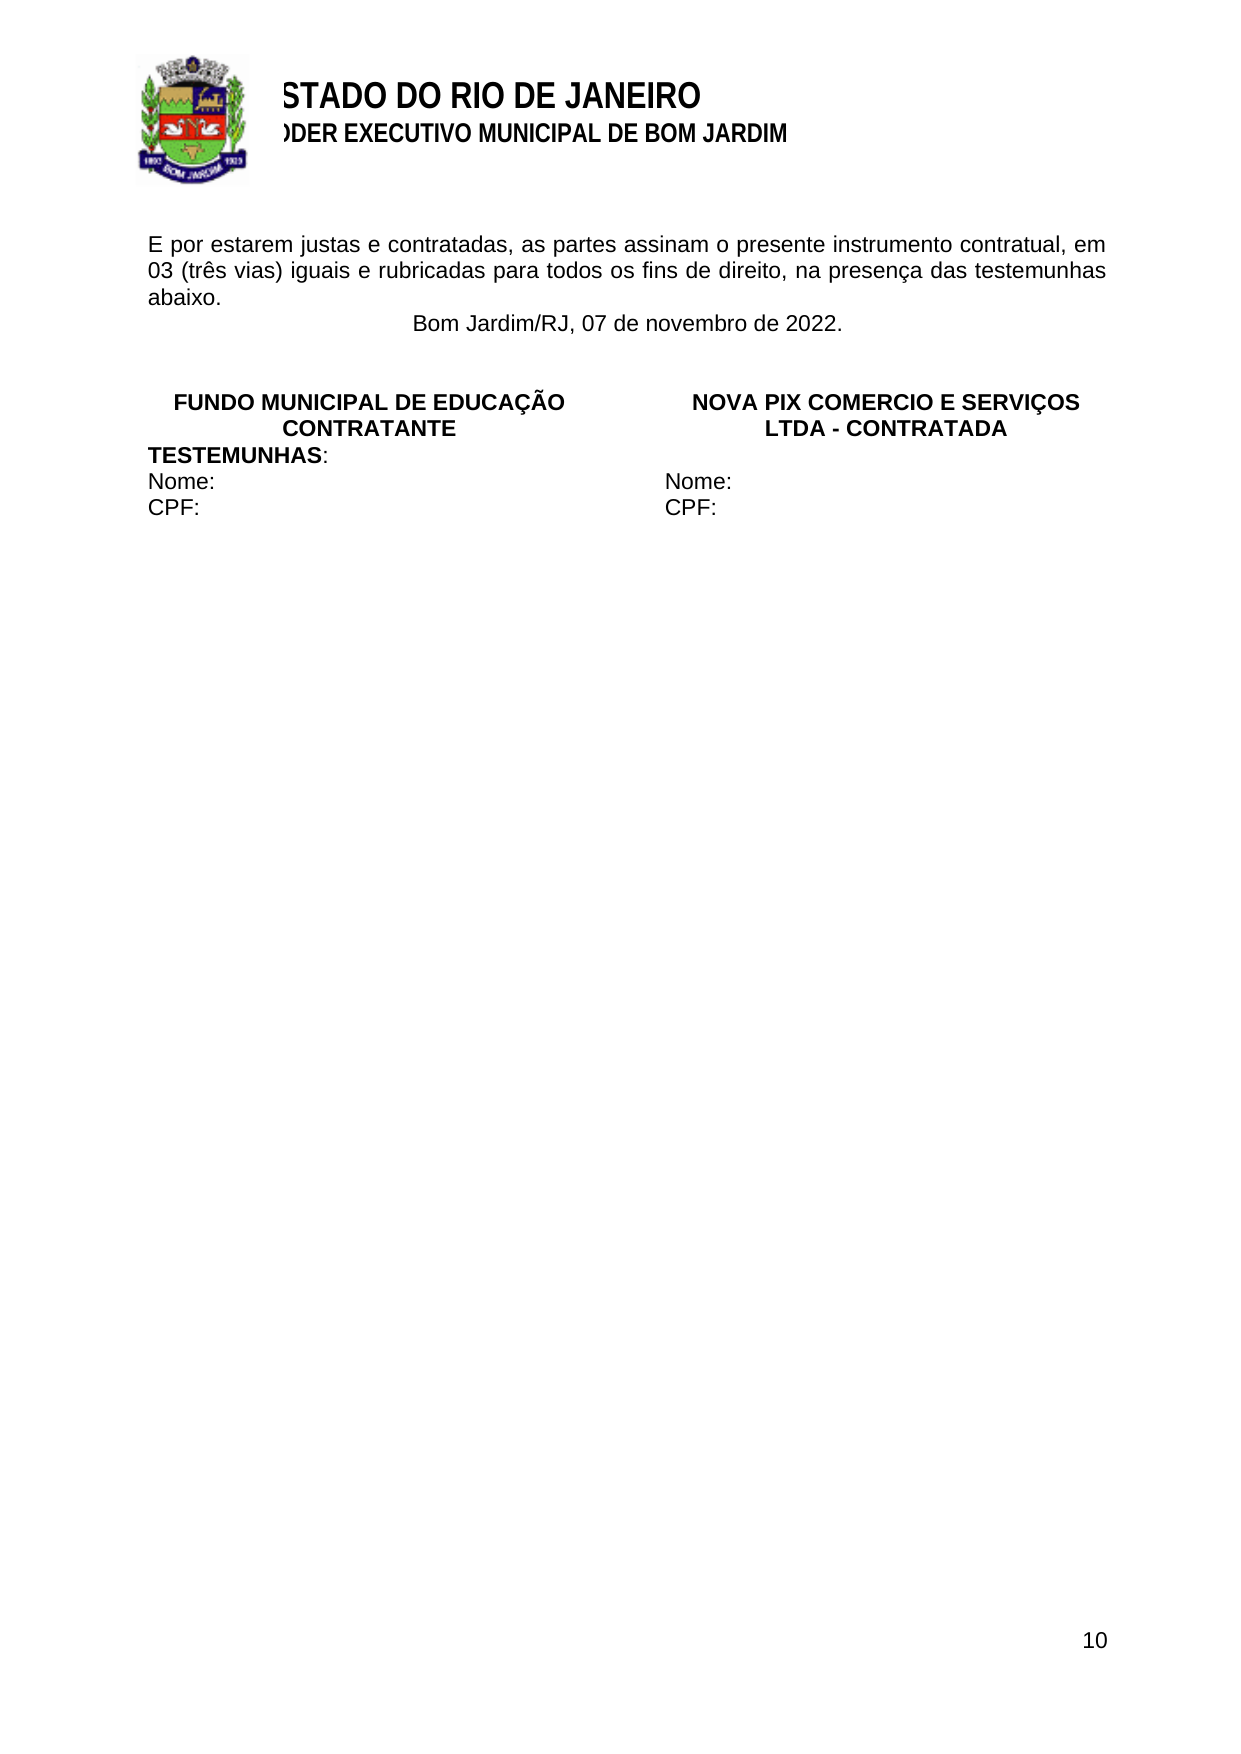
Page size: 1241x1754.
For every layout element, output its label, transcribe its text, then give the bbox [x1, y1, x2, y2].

text FUNDO MUNICIPAL DE EDUCAÇÃO CONTRATANTE [148, 389, 591, 442]
text Nome: [148, 468, 591, 494]
text CPF: [664, 494, 1107, 521]
text NOVA PIX COMERCIO E SERVIÇOS LTDA - CONTRATADA [664, 389, 1107, 442]
text Nome: [664, 468, 1107, 494]
text TESTEMUNHAS: [148, 442, 1107, 468]
text CPF: [148, 494, 591, 521]
text Bom Jardim/RJ, 07 de novembro de 2022. [148, 310, 1107, 336]
text E por estarem justas e contratadas, as partes assinam o presente instrumento contratual, em 03 (três vias) iguais e rubricadas para todos os fins de direito, na presença das testemunhas abaixo. [148, 231, 1107, 310]
